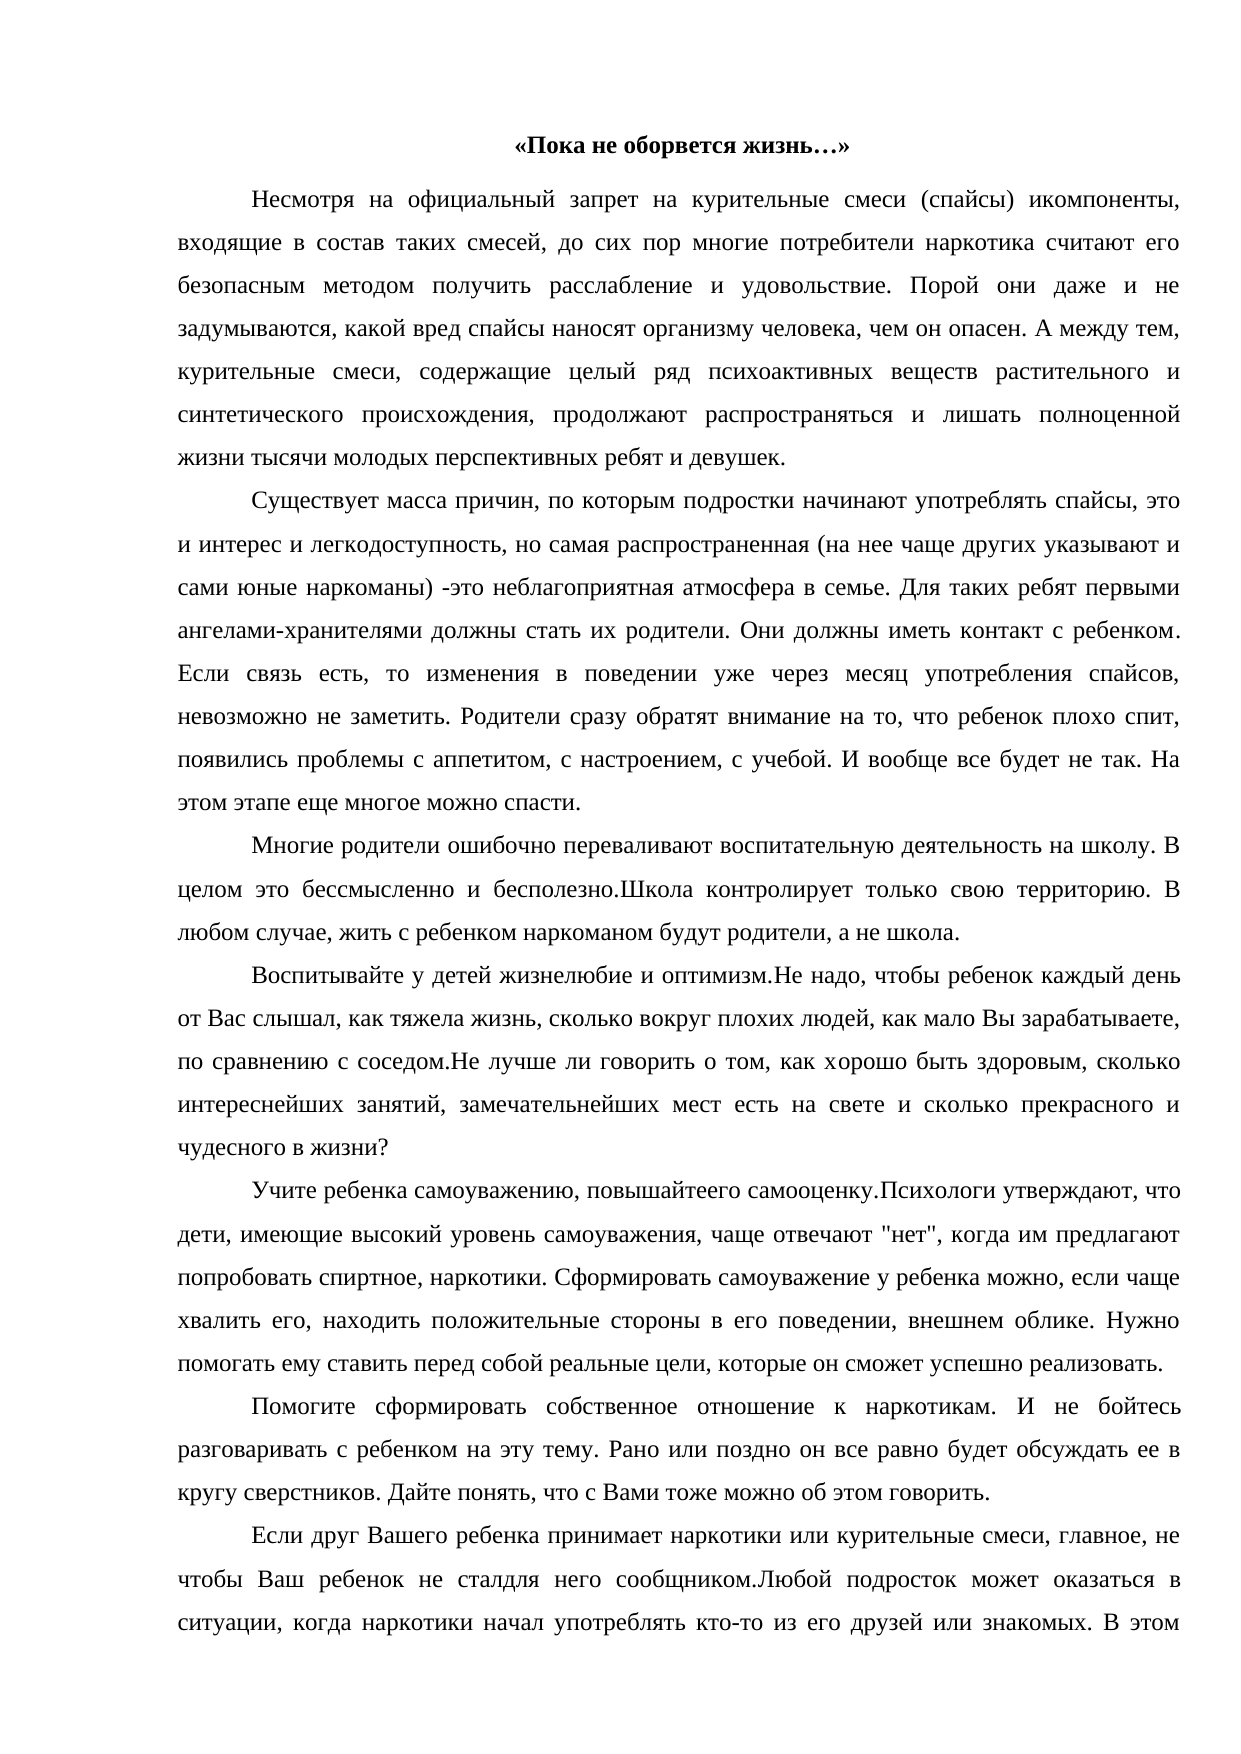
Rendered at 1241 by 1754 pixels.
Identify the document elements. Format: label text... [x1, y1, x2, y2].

text Несмотря на официальный запрет на курительные смеси (спайсы) икомпоненты, входящие в состав таких смесей, до сих пор многие потребители наркотика считают его безопасным методом получить расслабление и удовольствие. Порой они даже и не задумываются, какой вред спайсы наносят организму человека, чем он опасен. А между тем, курительные смеси, содержащие целый ряд психоактивных веществ растительного и синтетического происхождения, продолжают распространяться и лишать полноценной жизни тысячи молодых перспективных ребят и девушек. [177, 184, 1181, 471]
text Многие родители ошибочно переваливают воспитательную деятельность на школу. В целом это бессмысленно и бесполезно.Школа контролирует только свою территорию. В любом случае, жить с ребенком наркоманом будут родители, а не школа. [177, 831, 1181, 946]
text «Пока не оборвется жизнь…» [177, 130, 1181, 159]
text Учите ребенка самоуважению, повышайтеего самооценку.Психологи утверждают, что дети, имеющие высокий уровень самоуважения, чаще отвечают "нет", когда им предлагают попробовать спиртное, наркотики. Сформировать самоуважение у ребенка можно, если чаще хвалить его, находить положительные стороны в его поведении, внешнем облике. Нужно помогать ему ставить перед собой реальные цели, которые он сможет успешно реализовать. [177, 1176, 1181, 1377]
text Существует масса причин, по которым подростки начинают употреблять спайсы, это и интерес и легкодоступность, но самая распространенная (на нее чаще других указывают и сами юные наркоманы) -это неблагоприятная атмосфера в семье. Для таких ребят первыми ангелами-хранителями должны стать их родители. Они должны иметь контакт с ребенком. Если связь есть, то изменения в поведении уже через месяц употребления спайсов, невозможно не заметить. Родители сразу обратят внимание на то, что ребенок плохо спит, появились проблемы с аппетитом, с настроением, с учебой. И вообще все будет не так. На этом этапе еще многое можно спасти. [177, 486, 1181, 816]
text Помогите сформировать собственное отношение к наркотикам. И не бойтесь разговаривать с ребенком на эту тему. Рано или поздно он все равно будет обсуждать ее в кругу сверстников. Дайте понять, что с Вами тоже можно об этом говорить. [177, 1391, 1181, 1506]
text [177, 1521, 1181, 1636]
text Воспитывайте у детей жизнелюбие и оптимизм.Не надо, чтобы ребенок каждый день от Вас слышал, как тяжела жизнь, сколько вокруг плохих людей, как мало Вы зарабатываете, по сравнению с соседом.Не лучше ли говорить о том, как хорошо быть здоровым, сколько интереснейших занятий, замечательнейших мест есть на свете и сколько прекрасного и чудесного в жизни? [177, 960, 1181, 1161]
